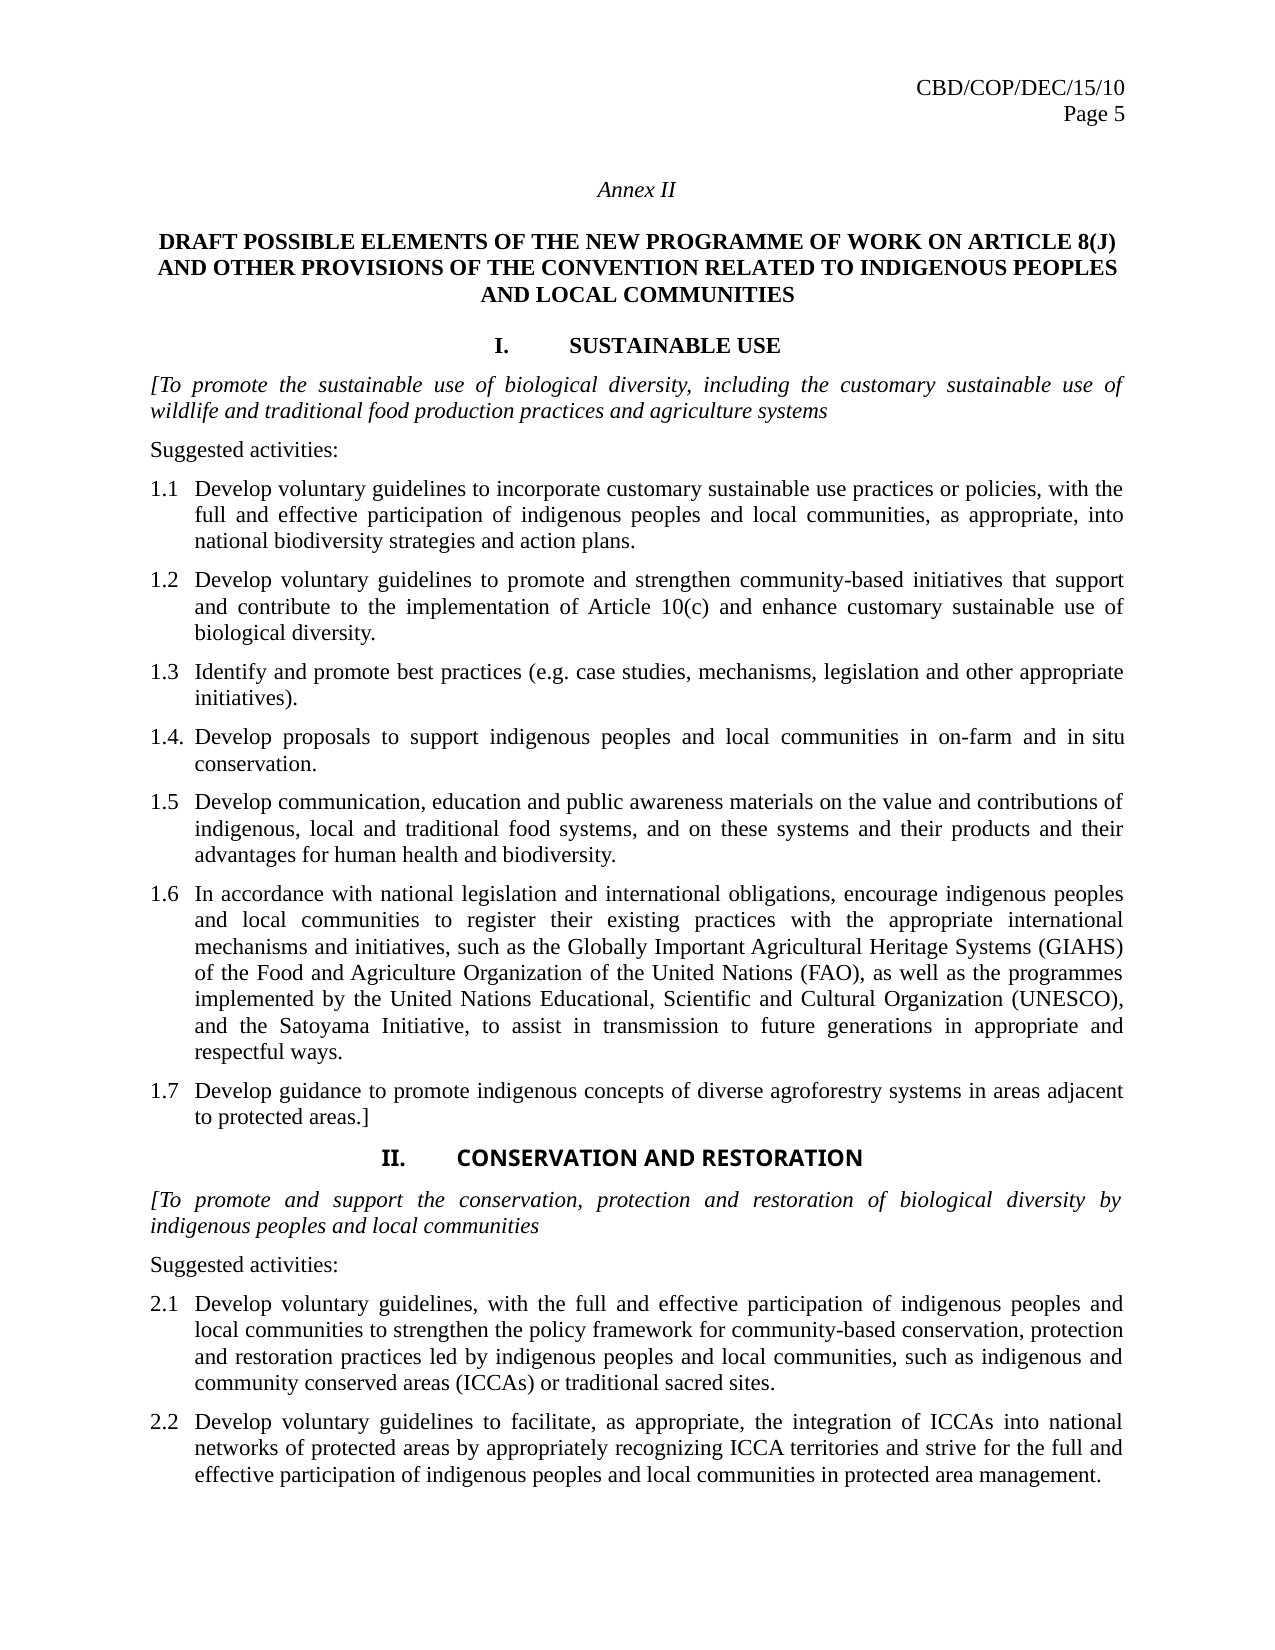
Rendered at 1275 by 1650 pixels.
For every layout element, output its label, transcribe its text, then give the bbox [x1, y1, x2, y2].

text [To promote the sustainable use of biological diversity, including the customary sustainable use of wildlife and traditional food production practices and agriculture systems [150, 371, 1125, 423]
text II. Conservation and restoration [150, 1142, 1095, 1173]
text 1.1 Develop voluntary guidelines to incorporate customary sustainable use practices or policies, with the full and effective participation of indigenous peoples and local communities, as appropriate, into national biodiversity strategies and action plans. [150, 475, 1125, 554]
text 1.5 Develop communication, education and public awareness materials on the value and contributions of indigenous, local and traditional food systems, and on these systems and their products and their advantages for human health and biodiversity. [150, 788, 1125, 867]
text 1.4. Develop proposals to support indigenous peoples and local communities in on-farm and in situ conservation. [150, 723, 1125, 776]
text 2.2 Develop voluntary guidelines to facilitate, as appropriate, the integration of ICCAs into national networks of protected areas by appropriately recognizing ICCA territories and strive for the full and effective participation of indigenous peoples and local communities in protected area management. [150, 1408, 1125, 1487]
text 1.3 Identify and promote best practices (e.g. case studies, mechanisms, legislation and other appropriate initiatives). [150, 658, 1125, 711]
text [To promote and support the conservation, protection and restoration of biological diversity by indigenous peoples and local communities [150, 1186, 1125, 1239]
text Suggested activities: [150, 436, 1125, 462]
text 1.7 Develop guidance to promote indigenous concepts of diverse agroforestry systems in areas adjacent to protected areas.] [150, 1077, 1125, 1130]
text 1.6 In accordance with national legislation and international obligations, encourage indigenous peoples and local communities to register their existing practices with the appropriate international mechanisms and initiatives, such as the Globally Important Agricultural Heritage Systems (GIAHS) of the Food and Agriculture Organization of the United Nations (FAO), as well as the programmes implemented by the United Nations Educational, Scientific and Cultural Organization (UNESCO), and the Satoyama Initiative, to assist in transmission to future generations in appropriate and respectful ways. [150, 880, 1125, 1064]
text Annex II [150, 177, 1125, 203]
subtitle Draft possible elements of the new programme of work on Article 8(j) and other provisions of the Convention related to indigenous peoples and local communities [150, 228, 1125, 307]
text 1.2 Develop voluntary guidelines to promote and strengthen community-based initiatives that support and contribute to the implementation of Article 10(c) and enhance customary sustainable use of biological diversity. [150, 566, 1125, 646]
text 2.1 Develop voluntary guidelines, with the full and effective participation of indigenous peoples and local communities to strengthen the policy framework for community-based conservation, protection and restoration practices led by indigenous peoples and local communities, such as indigenous and community conserved areas (ICCAs) or traditional sacred sites. [150, 1290, 1125, 1395]
subtitle I. Sustainable use [150, 332, 1125, 358]
text Suggested activities: [150, 1251, 1125, 1277]
